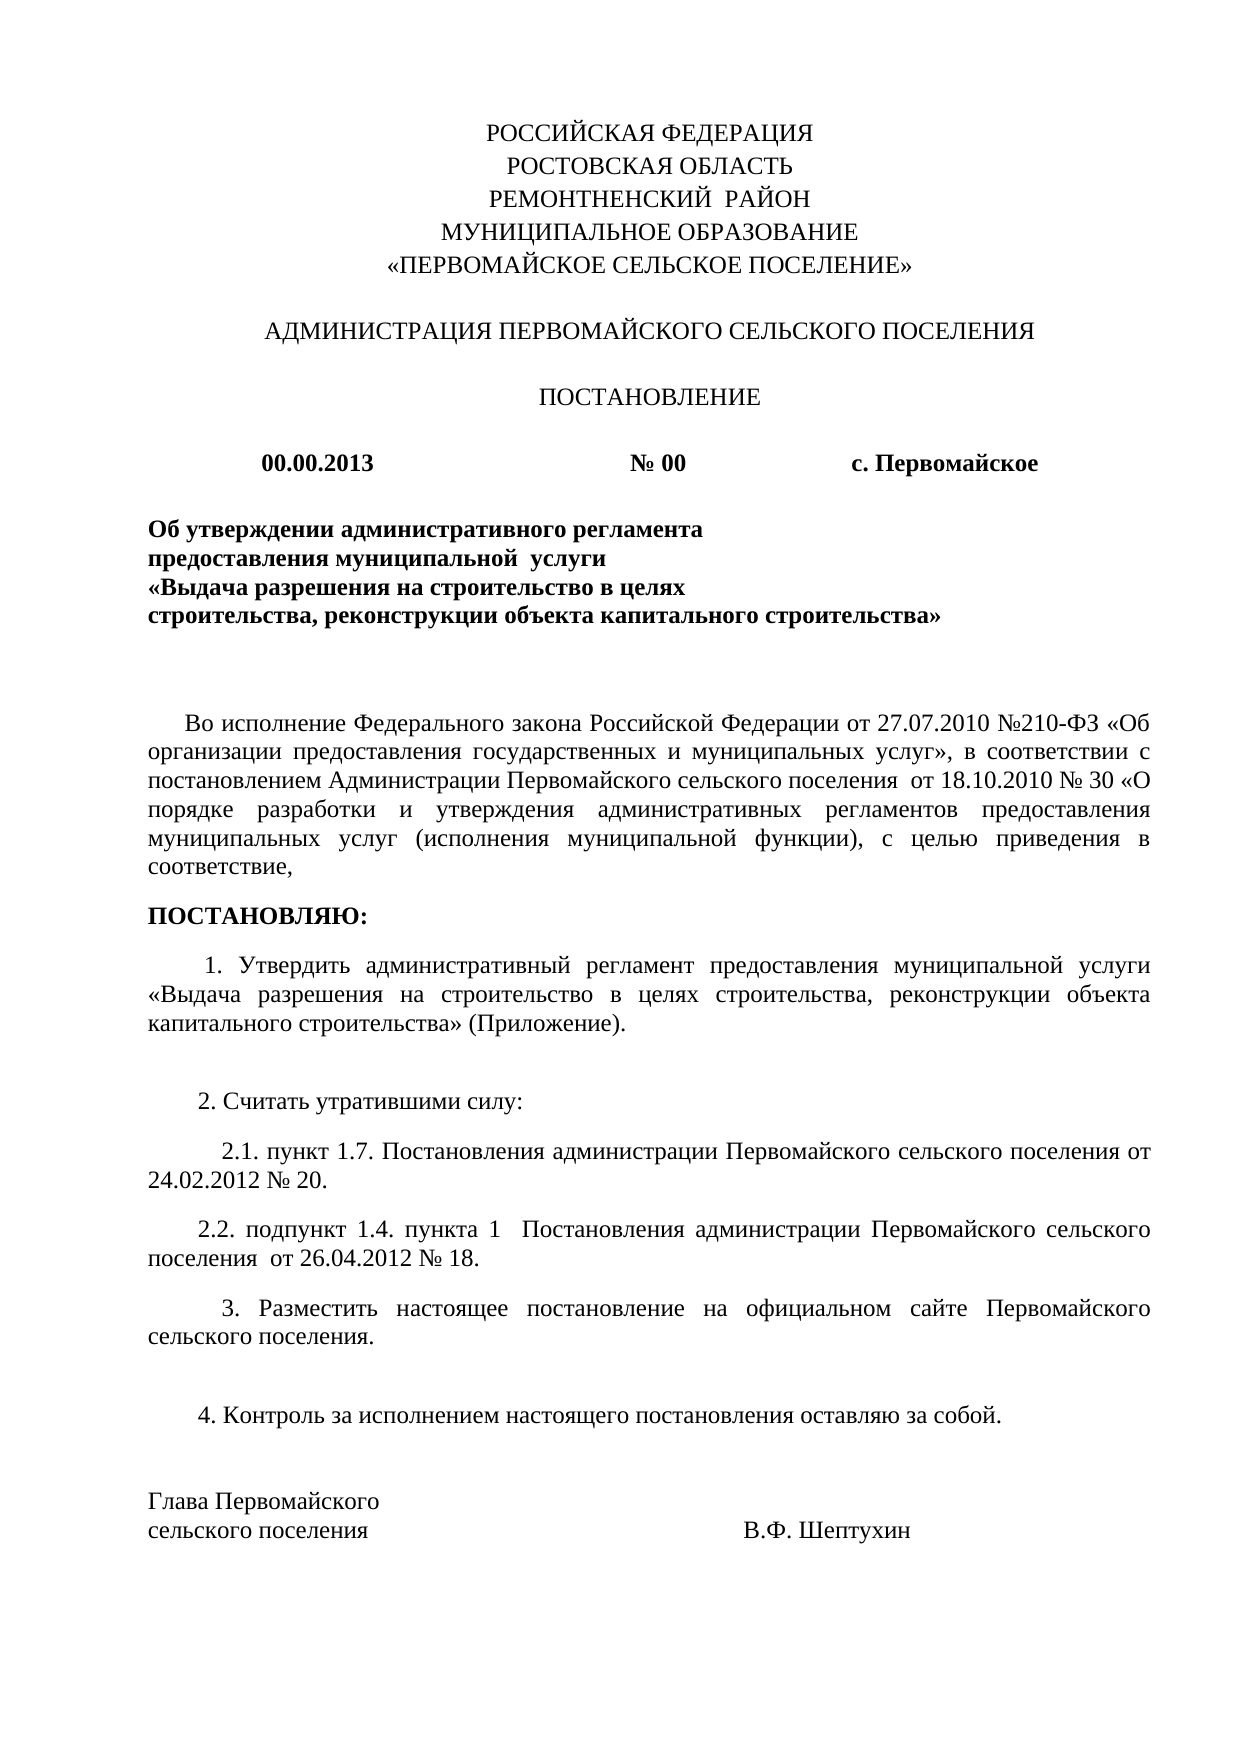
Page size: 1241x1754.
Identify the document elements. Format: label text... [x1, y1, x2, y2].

text РОСТОВСКАЯ ОБЛАСТЬ [148, 151, 1152, 180]
list Глава Первомайского [148, 1486, 1152, 1515]
text 3. Разместить настоящее постановление на официальном сайте Первомайского сельского поселения. [148, 1293, 1152, 1350]
text 2. Считать утратившими силу: [148, 1086, 1152, 1115]
text РЕМОНТНЕНСКИЙ РАЙОН [148, 184, 1152, 213]
text МУНИЦИПАЛЬНОЕ ОБРАЗОВАНИЕ [148, 217, 1152, 246]
text Во исполнение Федерального закона Российской Федерации от 27.07.2010 №210-ФЗ «Об организации предоставления государственных и муниципальных услуг», в соответствии с постановлением Администрации Первомайского сельского поселения от 18.10.2010 № 30 «О порядке разработки и утверждения административных регламентов предоставления муниципальных услуг (исполнения муниципальной функции), с целью приведения в соответствие, [148, 708, 1152, 880]
text РОССИЙСКАЯ ФЕДЕРАЦИЯ [148, 118, 1152, 147]
text 1. Утвердить административный регламент предоставления муниципальной услуги «Выдача разрешения на строительство в целях строительства, реконструкции объекта капитального строительства» (Приложение). [148, 951, 1152, 1037]
text строительства, реконструкции объекта капитального строительства» [148, 601, 1152, 629]
text Об утверждении административного регламента [148, 514, 1152, 543]
text «Выдача разрешения на строительство в целях [148, 572, 1152, 601]
list сельского поселения В.Ф. Шептухин [148, 1515, 1152, 1543]
text 00.00.2013 № 00 с. Первомайское [148, 448, 1152, 477]
text ПОСТАНОВЛЯЮ: [148, 901, 1152, 930]
text «ПЕРВОМАЙСКОЕ СЕЛЬСКОЕ ПОСЕЛЕНИЕ» [148, 250, 1152, 279]
text ПОСТАНОВЛЕНИЕ [148, 382, 1152, 411]
text 2.1. пункт 1.7. Постановления администрации Первомайского сельского поселения от 24.02.2012 № 20. [148, 1136, 1152, 1193]
text 2.2. подпункт 1.4. пункта 1 Постановления администрации Первомайского сельского поселения от 26.04.2012 № 18. [148, 1214, 1152, 1272]
text АДМИНИСТРАЦИЯ ПЕРВОМАЙСКОГО СЕЛЬСКОГО ПОСЕЛЕНИЯ [148, 316, 1152, 345]
list 4. Контроль за исполнением настоящего постановления оставляю за собой. [148, 1400, 1152, 1428]
text предоставления муниципальной услуги [148, 543, 1152, 572]
